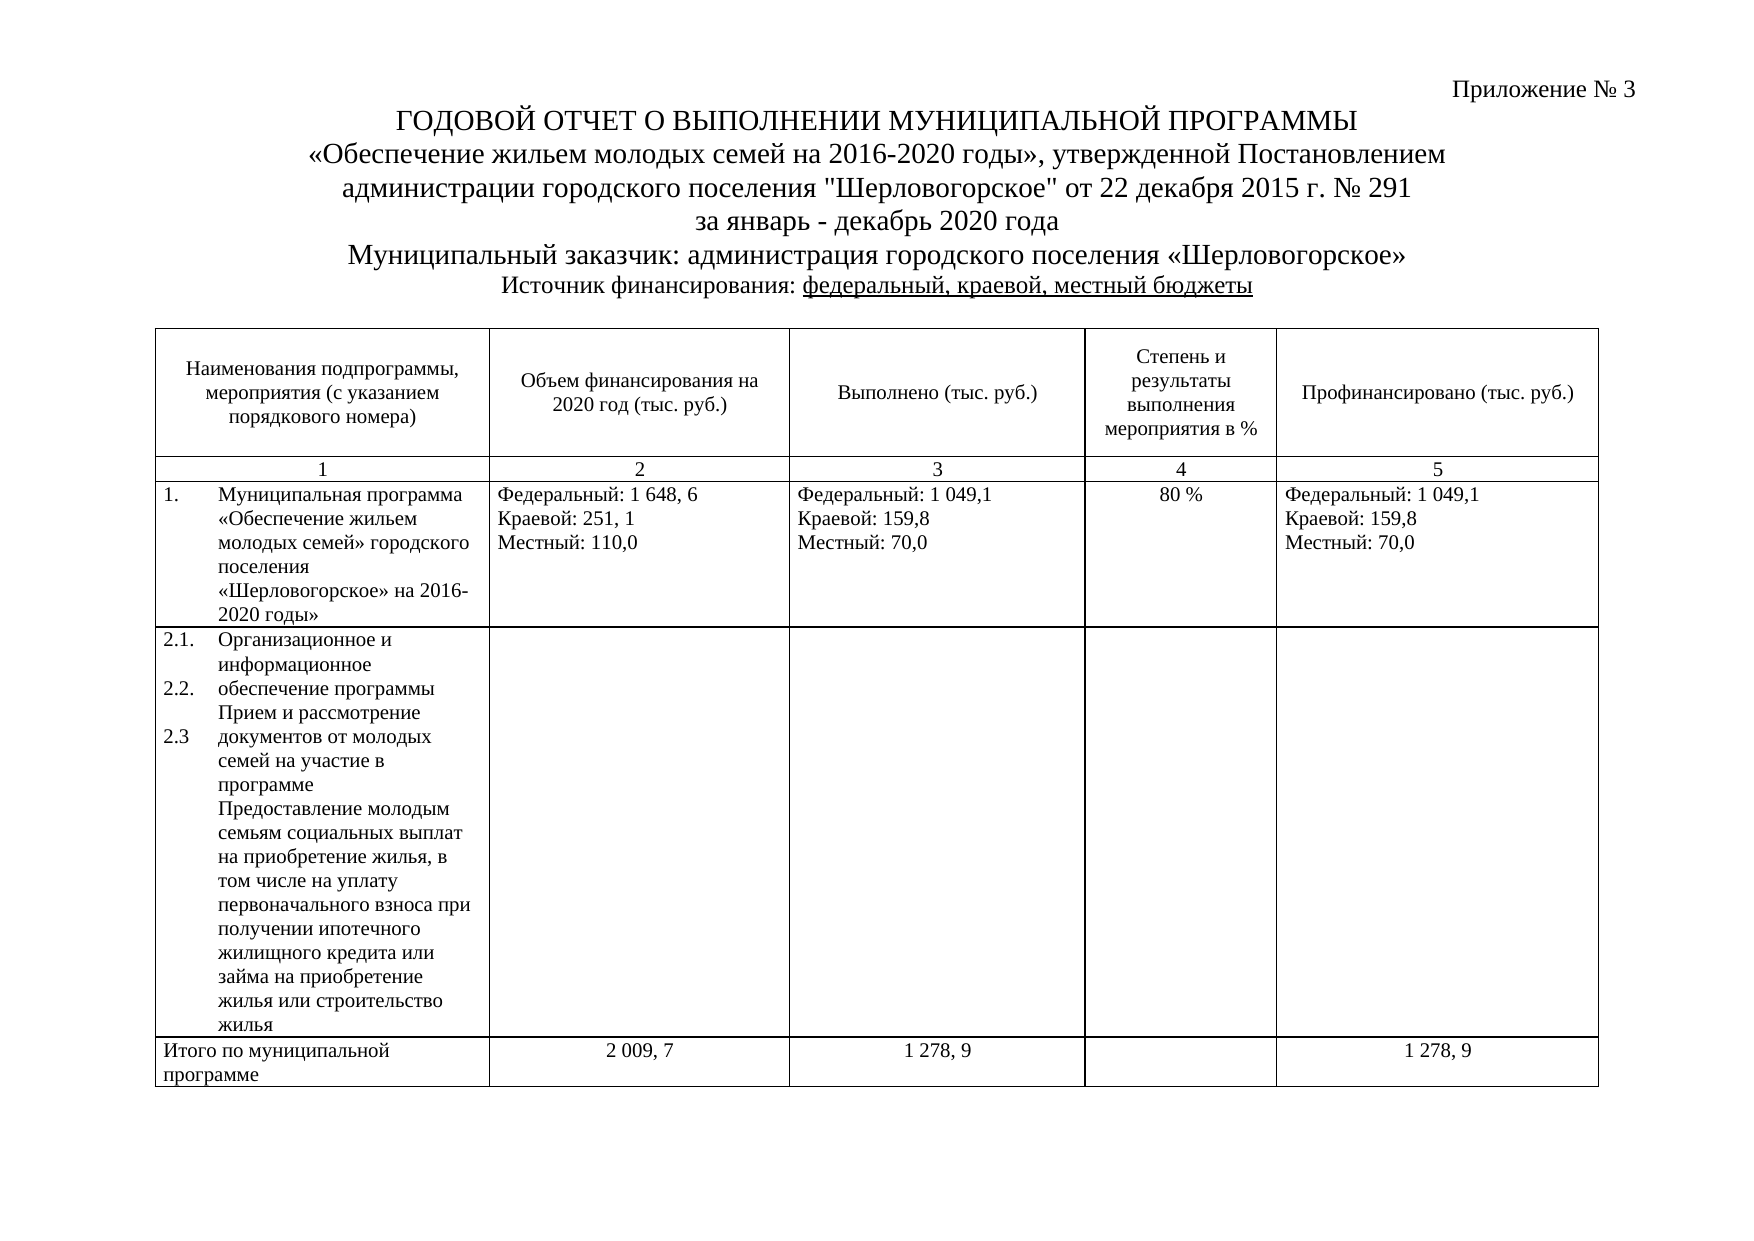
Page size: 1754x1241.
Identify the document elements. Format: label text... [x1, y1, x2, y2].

text администрации городского поселения "Шерловогорское" от 22 декабря 2015 г. № 291 [118, 170, 1636, 203]
table_cell [490, 628, 789, 1036]
table_cell Муниципальная программа «Обеспечение жильем молодых семей» городского поселения «Шерловогорское» на 2016-2020 годы» [210, 482, 489, 626]
table_cell Федеральный: 1 648, 6 Краевой: 251, 1 Местный: 110,0 [490, 482, 789, 626]
table_cell 1. [156, 482, 210, 626]
text Приложение № 3 [118, 74, 1636, 103]
table_cell 1 278, 9 [790, 1038, 1084, 1086]
table_cell 4 [1086, 457, 1276, 481]
table_header Профинансировано (тыс. руб.) [1277, 329, 1598, 456]
table_cell [1086, 1038, 1276, 1086]
table_cell [1277, 628, 1598, 1036]
table_cell 5 [1277, 457, 1598, 481]
table_cell Итого по муниципальной программе [156, 1038, 489, 1086]
text Муниципальный заказчик: администрация городского поселения «Шерловогорское» [118, 237, 1636, 270]
table_cell 1 [156, 457, 489, 481]
text «Обеспечение жильем молодых семей на 2016-2020 годы», утвержденной Постановлением [118, 136, 1636, 170]
table_cell 2 [490, 457, 789, 481]
table_cell Федеральный: 1 049,1 Краевой: 159,8 Местный: 70,0 [1277, 482, 1598, 626]
table_header Объем финансирования на 2020 год (тыс. руб.) [490, 329, 789, 456]
table_header Наименования подпрограммы, мероприятия (с указанием порядкового номера) [156, 329, 489, 456]
table_cell [1086, 628, 1276, 1036]
table_cell 2.1. 2.2. 2.3 [156, 628, 210, 1036]
table_cell [790, 628, 1084, 1036]
table_cell Федеральный: 1 049,1 Краевой: 159,8 Местный: 70,0 [790, 482, 1084, 626]
text Источник финансирования: федеральный, краевой, местный бюджеты [118, 270, 1636, 299]
table_header Выполнено (тыс. руб.) [790, 329, 1084, 456]
table_cell 2 009, 7 [490, 1038, 789, 1086]
table_cell 80 % [1086, 482, 1276, 626]
text ГОДОВОЙ ОТЧЕТ О ВЫПОЛНЕНИИ МУНИЦИПАЛЬНОЙ ПРОГРАММЫ [118, 103, 1636, 136]
table_cell Организационное и информационное обеспечение программы Прием и рассмотрение документов от молодых семей на участие в программе Предоставление молодым семьям социальных выплат на приобретение жилья, в том числе на уплату первоначального взноса при получении ипотечного жилищного кредита или займа на приобретение жилья или строительство жилья [210, 628, 489, 1036]
table_header Степень и результаты выполнения мероприятия в % [1086, 329, 1276, 456]
table_cell 3 [790, 457, 1084, 481]
text за январь - декабрь 2020 года [118, 203, 1636, 237]
table_cell 1 278, 9 [1277, 1038, 1598, 1086]
